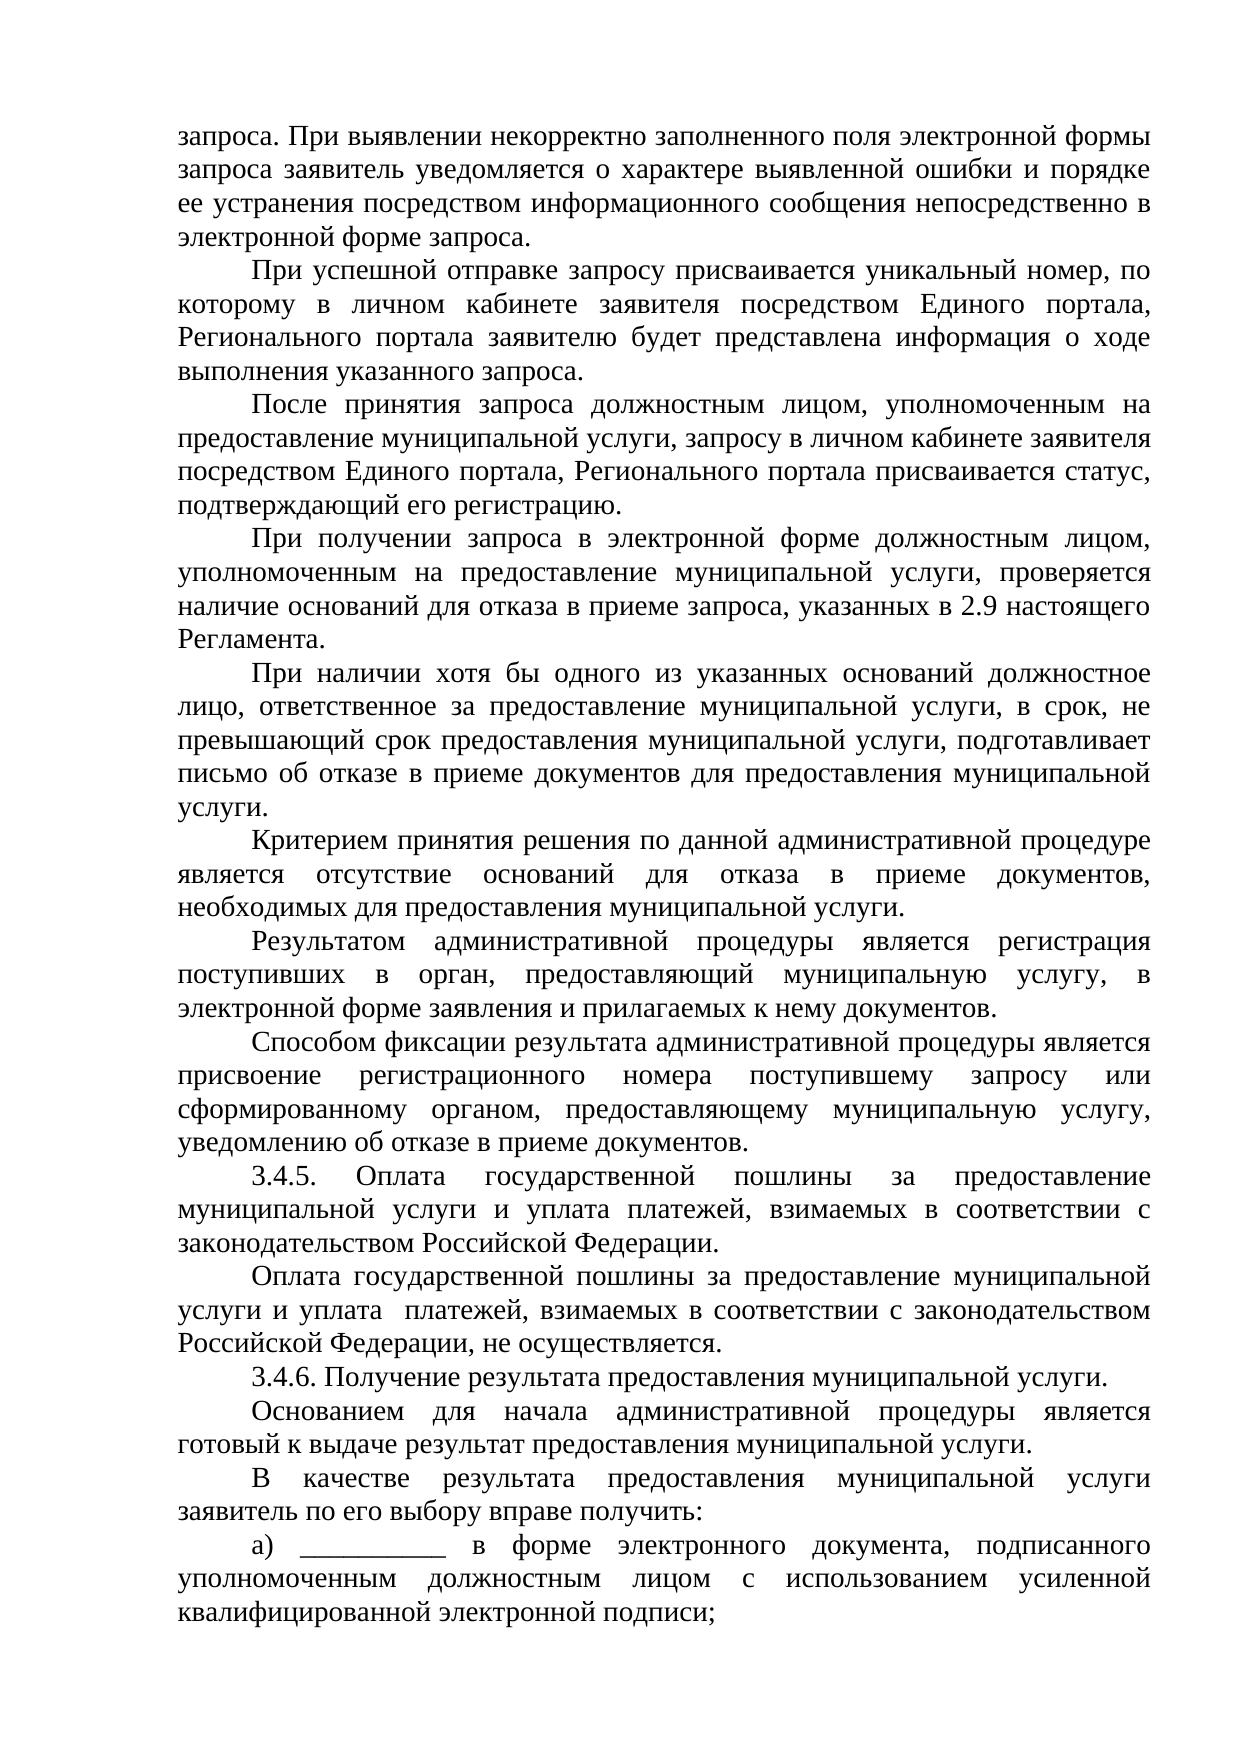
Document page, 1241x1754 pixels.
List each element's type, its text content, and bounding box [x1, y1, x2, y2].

text Оплата государственной пошлины за предоставление муниципальной услуги и уплата платежей, взимаемых в соответствии с законодательством Российской Федерации, не осуществляется. [177, 1258, 1152, 1359]
text Результатом административной процедуры является регистрация поступивших в орган, предоставляющий муниципальную услугу, в электронной форме заявления и прилагаемых к нему документов. [177, 923, 1152, 1024]
text При успешной отправке запросу присваивается уникальный номер, по которому в личном кабинете заявителя посредством Единого портала, Регионального портала заявителю будет представлена информация о ходе выполнения указанного запроса. [177, 252, 1152, 386]
text После принятия запроса должностным лицом, уполномоченным на предоставление муниципальной услуги, запросу в личном кабинете заявителя посредством Единого портала, Регионального портала присваивается статус, подтверждающий его регистрацию. [177, 386, 1152, 521]
text При наличии хотя бы одного из указанных оснований должностное лицо, ответственное за предоставление муниципальной услуги, в срок, не превышающий срок предоставления муниципальной услуги, подготавливает письмо об отказе в приеме документов для предоставления муниципальной услуги. [177, 655, 1152, 822]
text а) __________ в форме электронного документа, подписанного уполномоченным должностным лицом с использованием усиленной квалифицированной электронной подписи; [177, 1527, 1152, 1627]
text При получении запроса в электронной форме должностным лицом, уполномоченным на предоставление муниципальной услуги, проверяется наличие оснований для отказа в приеме запроса, указанных в 2.9 настоящего Регламента. [177, 521, 1152, 655]
text Критерием принятия решения по данной административной процедуре является отсутствие оснований для отказа в приеме документов, необходимых для предоставления муниципальной услуги. [177, 822, 1152, 923]
text Способом фиксации результата административной процедуры является присвоение регистрационного номера поступившему запросу или сформированному органом, предоставляющему муниципальную услугу, уведомлению об отказе в приеме документов. [177, 1024, 1152, 1158]
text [177, 118, 1152, 252]
text 3.4.6. Получение результата предоставления муниципальной услуги. [177, 1359, 1152, 1393]
text В качестве результата предоставления муниципальной услуги заявитель по его выбору вправе получить: [177, 1460, 1152, 1527]
text 3.4.5. Оплата государственной пошлины за предоставление муниципальной услуги и уплата платежей, взимаемых в соответствии с законодательством Российской Федерации. [177, 1158, 1152, 1258]
text Основанием для начала административной процедуры является готовый к выдаче результат предоставления муниципальной услуги. [177, 1393, 1152, 1460]
